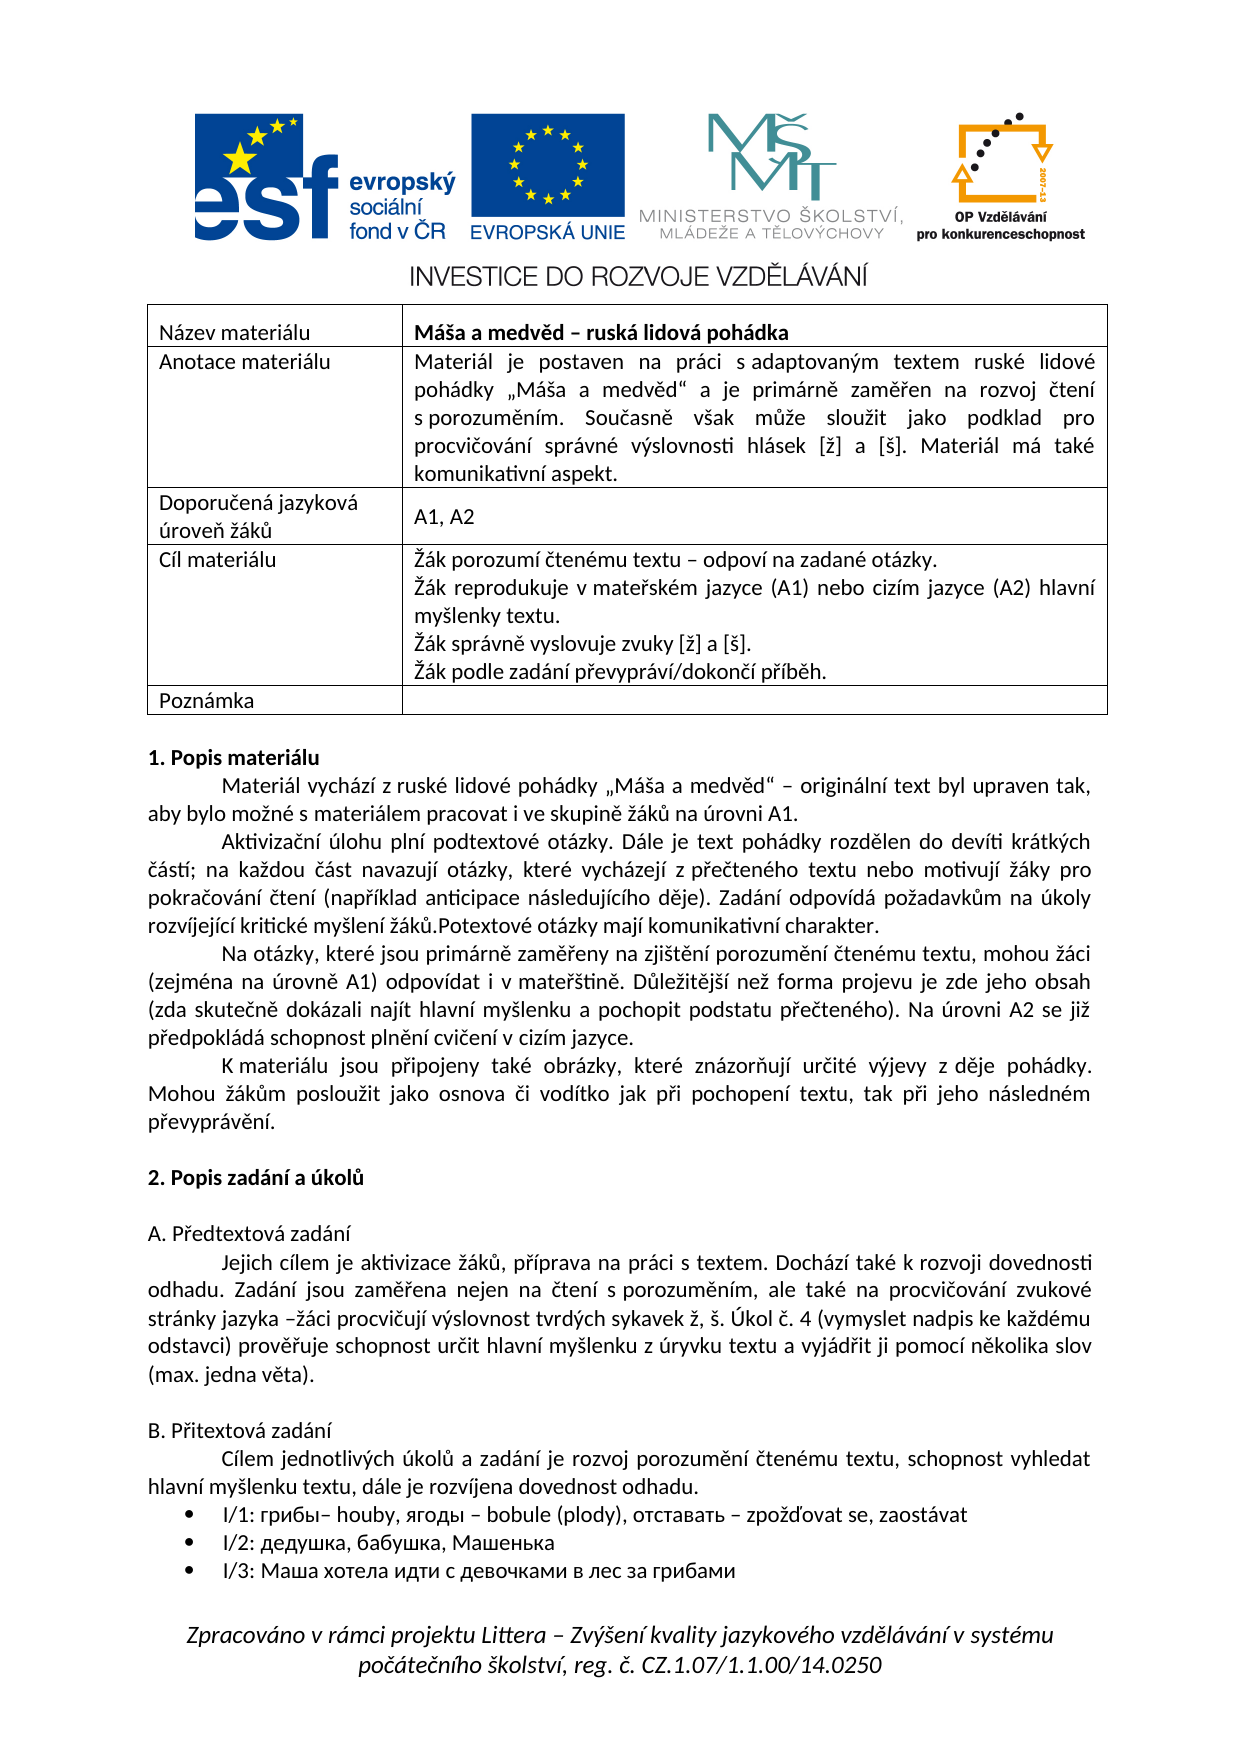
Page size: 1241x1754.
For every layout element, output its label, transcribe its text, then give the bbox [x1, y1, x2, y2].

list I/1: грибы– houby, ягоды – bobule (plody), отставать – zpožďovat se, zaostávat [185, 1500, 1092, 1528]
list I/2: дедушка, бабушка, Машенька [185, 1528, 1092, 1556]
table_header Název materiálu [148, 305, 402, 346]
table_cell Žák porozumí čtenému textu – odpoví na zadané otázky. Žák reprodukuje v mateřském jazyce (A1) nebo cizím jazyce (A2) hlavní myšlenky textu. Žák správně vyslovuje zvuky [ž] a [š]. Žák podle zadání převypráví/dokončí příběh. [403, 545, 1107, 685]
table_cell Anotace materiálu [148, 347, 402, 487]
picture [147, 73, 1146, 318]
text A. Předtextová zadání [148, 1219, 1092, 1248]
text Materiál vychází z ruské lidové pohádky „Máša a medvěd“ – originální text byl upraven tak, aby bylo možné s materiálem pracovat i ve skupině žáků na úrovni A1. [148, 771, 1092, 827]
text Cílem jednotlivých úkolů a zadání je rozvoj porozumění čtenému textu, schopnost vyhledat hlavní myšlenku textu, dále je rozvíjena dovednost odhadu. [148, 1444, 1092, 1500]
table_cell [403, 686, 1107, 714]
list I/3: Маша хотела идти с девочками в лес за грибами [185, 1556, 1092, 1584]
text B. Přitextová zadání [148, 1416, 1092, 1444]
text K materiálu jsou připojeny také obrázky, které znázorňují určité výjevy z děje pohádky. Mohou žákům posloužit jako osnova či vodítko jak při pochopení textu, tak při jeho následném převyprávění. [148, 1051, 1092, 1136]
table_cell Cíl materiálu [148, 545, 402, 685]
text Na otázky, které jsou primárně zaměřeny na zjištění porozumění čtenému textu, mohou žáci (zejména na úrovně A1) odpovídat i v mateřštině. Důležitější než forma projevu je zde jeho obsah (zda skutečně dokázali najít hlavní myšlenku a pochopit podstatu přečteného). Na úrovni A2 se již předpokládá schopnost plnění cvičení v cizím jazyce. [148, 939, 1092, 1051]
table_header Máša a medvěd – ruská lidová pohádka [403, 305, 1107, 346]
table_cell Materiál je postaven na práci s adaptovaným textem ruské lidové pohádky „Máša a medvěd“ a je primárně zaměřen na rozvoj čtení s porozuměním. Současně však může sloužit jako podklad pro procvičování správné výslovnosti hlásek [ž] a [š]. Materiál má také komunikativní aspekt. [403, 347, 1107, 487]
text 1. Popis materiálu [148, 743, 1092, 771]
text 2. Popis zadání a úkolů [148, 1163, 1092, 1192]
table_cell Doporučená jazyková úroveň žáků [148, 488, 402, 544]
table_cell A1, A2 [403, 488, 1107, 544]
table_cell Poznámka [148, 686, 402, 714]
text Jejich cílem je aktivizace žáků, příprava na práci s textem. Dochází také k rozvoji dovednosti odhadu. Zadání jsou zaměřena nejen na čtení s porozuměním, ale také na procvičování zvukové stránky jazyka –žáci procvičují výslovnost tvrdých sykavek ž, š. Úkol č. 4 (vymyslet nadpis ke každému odstavci) prověřuje schopnost určit hlavní myšlenku z úryvku textu a vyjádřit ji pomocí několika slov (max. jedna věta). [148, 1248, 1092, 1388]
text Aktivizační úlohu plní podtextové otázky. Dále je text pohádky rozdělen do devíti krátkých částí; na každou část navazují otázky, které vycházejí z přečteného textu nebo motivují žáky pro pokračování čtení (například anticipace následujícího děje). Zadání odpovídá požadavkům na úkoly rozvíjející kritické myšlení žáků.Potextové otázky mají komunikativní charakter. [148, 827, 1092, 939]
